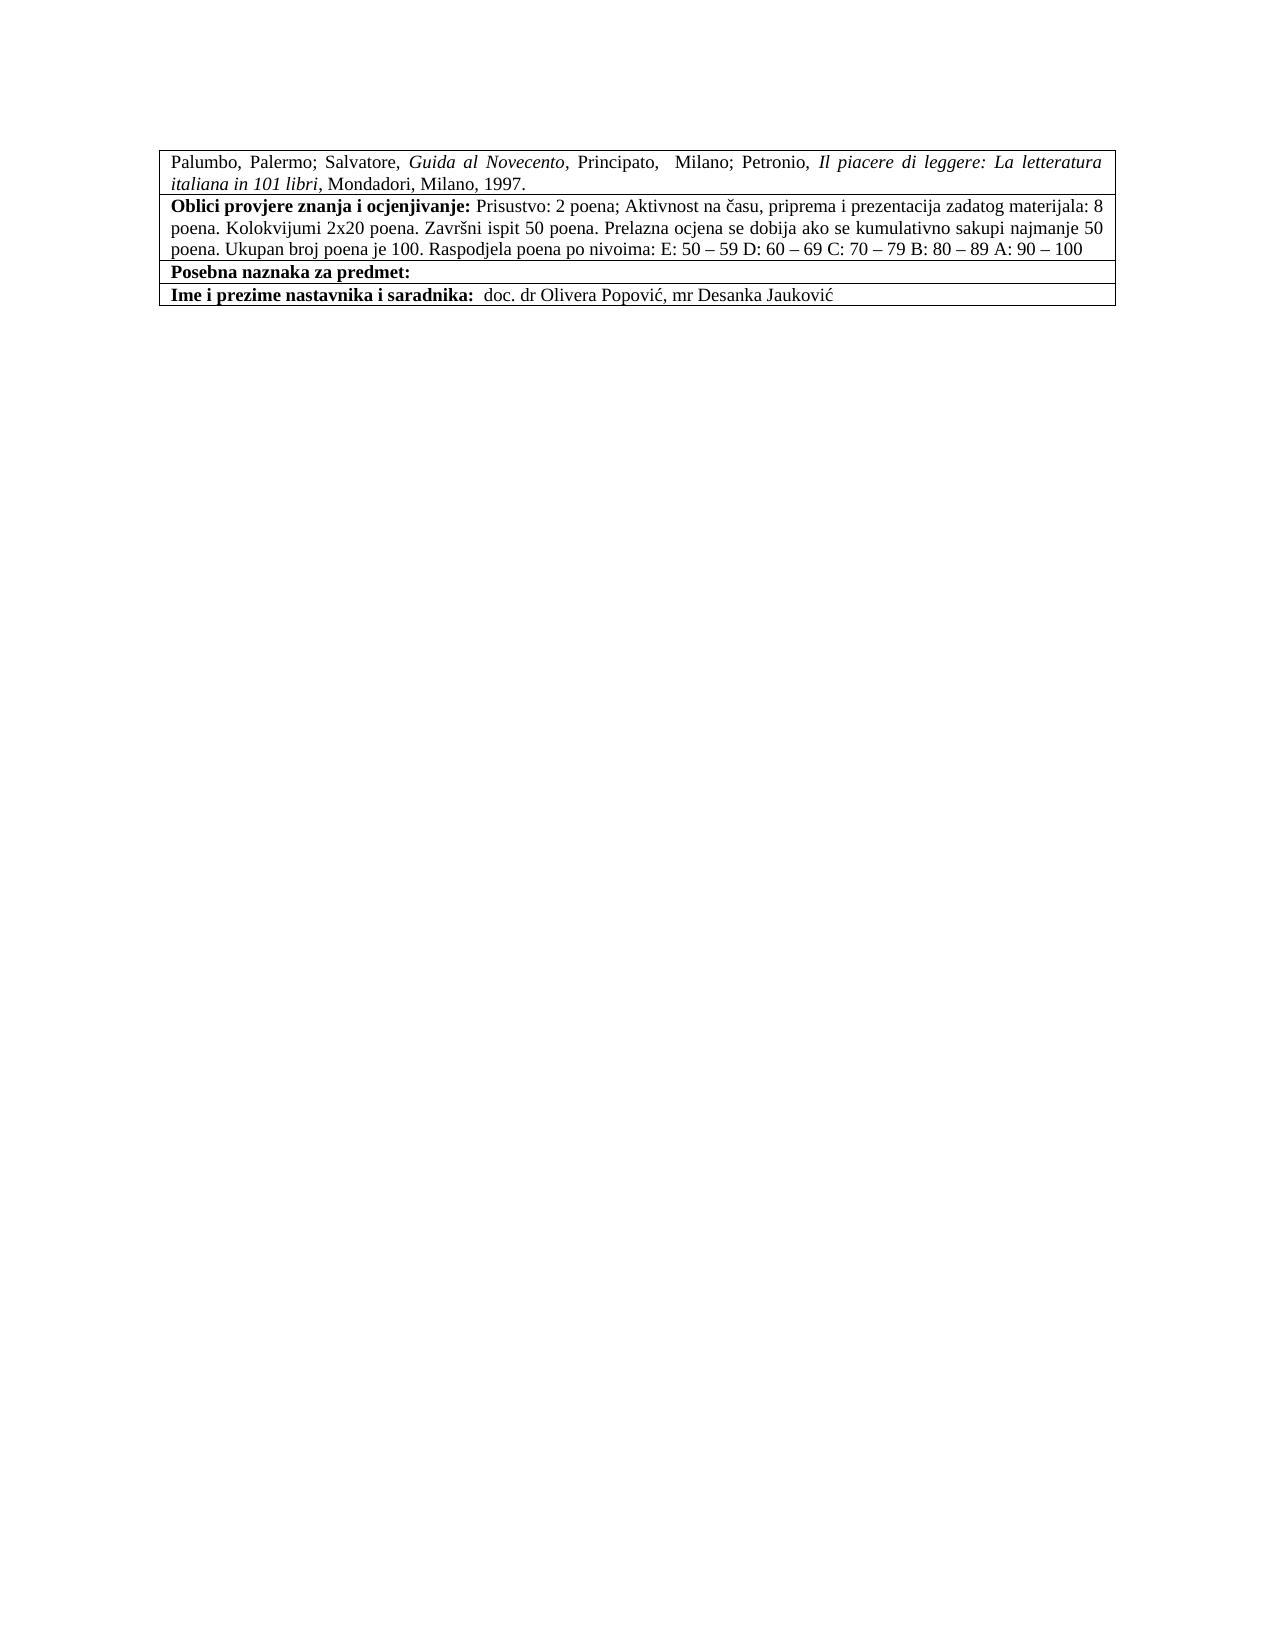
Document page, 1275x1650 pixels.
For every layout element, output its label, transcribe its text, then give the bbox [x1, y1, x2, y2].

table_cell Oblici provjere znanja i ocjenjivanje: Prisustvo: 2 poena; Aktivnost na času, priprema i prezentacija zadatog materijala: 8 poena. Kolokvijumi 2x20 poena. Završni ispit 50 poena. Prelazna ocjena se dobija ako se kumulativno sakupi najmanje 50 poena. Ukupan broj poena je 100. Raspodjela poena po nivoima: E: 50 – 59 D: 60 – 69 C: 70 – 79 B: 80 – 89 A: 90 – 100 [160, 195, 1115, 260]
table_cell Posebna naznaka za predmet: [160, 261, 1115, 282]
table_cell Ime i prezime nastavnika i saradnika: doc. dr Olivera Popović, mr Desanka Jauković [160, 284, 1115, 305]
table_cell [160, 151, 1115, 194]
